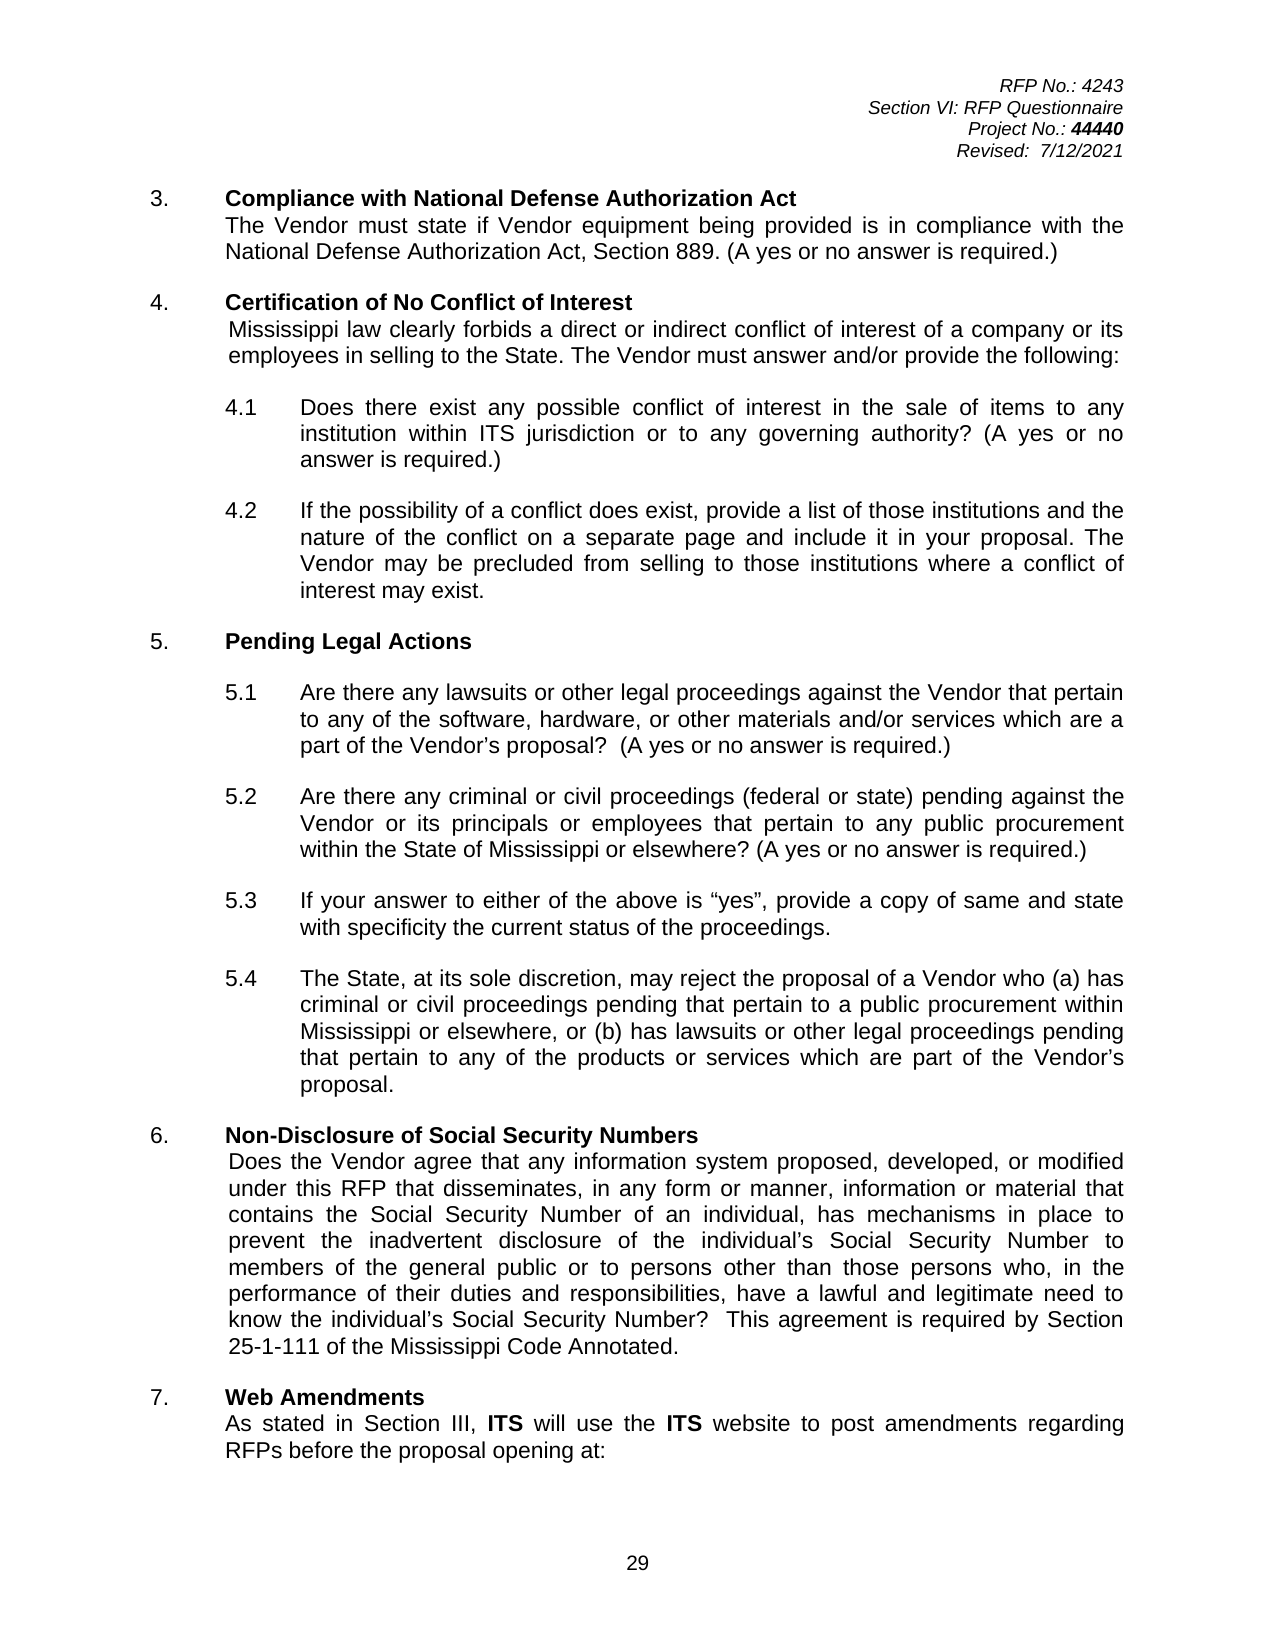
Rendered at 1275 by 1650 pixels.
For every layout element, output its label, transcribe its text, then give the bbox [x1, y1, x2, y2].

list The Vendor must state if Vendor equipment being provided is in compliance with the National Defense Authorization Act, Section 889. (A yes or no answer is required.) [225, 212, 1125, 264]
list Certification of No Conflict of Interest [150, 289, 1125, 316]
list Mississippi law clearly forbids a direct or indirect conflict of interest of a company or its employees in selling to the State. The Vendor must answer and/or provide the following: [228, 316, 1125, 368]
list Does there exist any possible conflict of interest in the sale of items to any institution within ITS jurisdiction or to any governing authority? (A yes or no answer is required.) [225, 393, 1125, 472]
list If your answer to either of the above is “yes”, provide a copy of same and state with specificity the current status of the proceedings. [225, 887, 1125, 940]
list If the possibility of a conflict does exist, provide a list of those institutions and the nature of the conflict on a separate page and include it in your proposal. The Vendor may be precluded from selling to those institutions where a conflict of interest may exist. [225, 497, 1125, 603]
list Does the Vendor agree that any information system proposed, developed, or modified under this RFP that disseminates, in any form or manner, information or material that contains the Social Security Number of an individual, has mechanisms in place to prevent the inadvertent disclosure of the individual’s Social Security Number to members of the general public or to persons other than those persons who, in the performance of their duties and responsibilities, have a lawful and legitimate need to know the individual’s Social Security Number? This agreement is required by Section 25-1-111 of the Mississippi Code Annotated. [228, 1148, 1125, 1359]
text Web Amendments [150, 1384, 1125, 1410]
list Are there any criminal or civil proceedings (federal or state) pending against the Vendor or its principals or employees that pertain to any public procurement within the State of Mississippi or elsewhere? (A yes or no answer is required.) [225, 783, 1125, 862]
list Are there any lawsuits or other legal proceedings against the Vendor that pertain to any of the software, hardware, or other materials and/or services which are a part of the Vendor’s proposal? (A yes or no answer is required.) [225, 679, 1125, 758]
text Non-Disclosure of Social Security Numbers [150, 1122, 1125, 1148]
text As stated in Section III, ITS will use the ITS website to post amendments regarding RFPs before the proposal opening at: [150, 1410, 1125, 1463]
list The State, at its sole discretion, may reject the proposal of a Vendor who (a) has criminal or civil proceedings pending that pertain to a public procurement within Mississippi or elsewhere, or (b) has lawsuits or other legal proceedings pending that pertain to any of the products or services which are part of the Vendor’s proposal. [225, 965, 1125, 1097]
text Pending Legal Actions [150, 628, 1125, 654]
list Compliance with National Defense Authorization Act [150, 185, 1125, 212]
